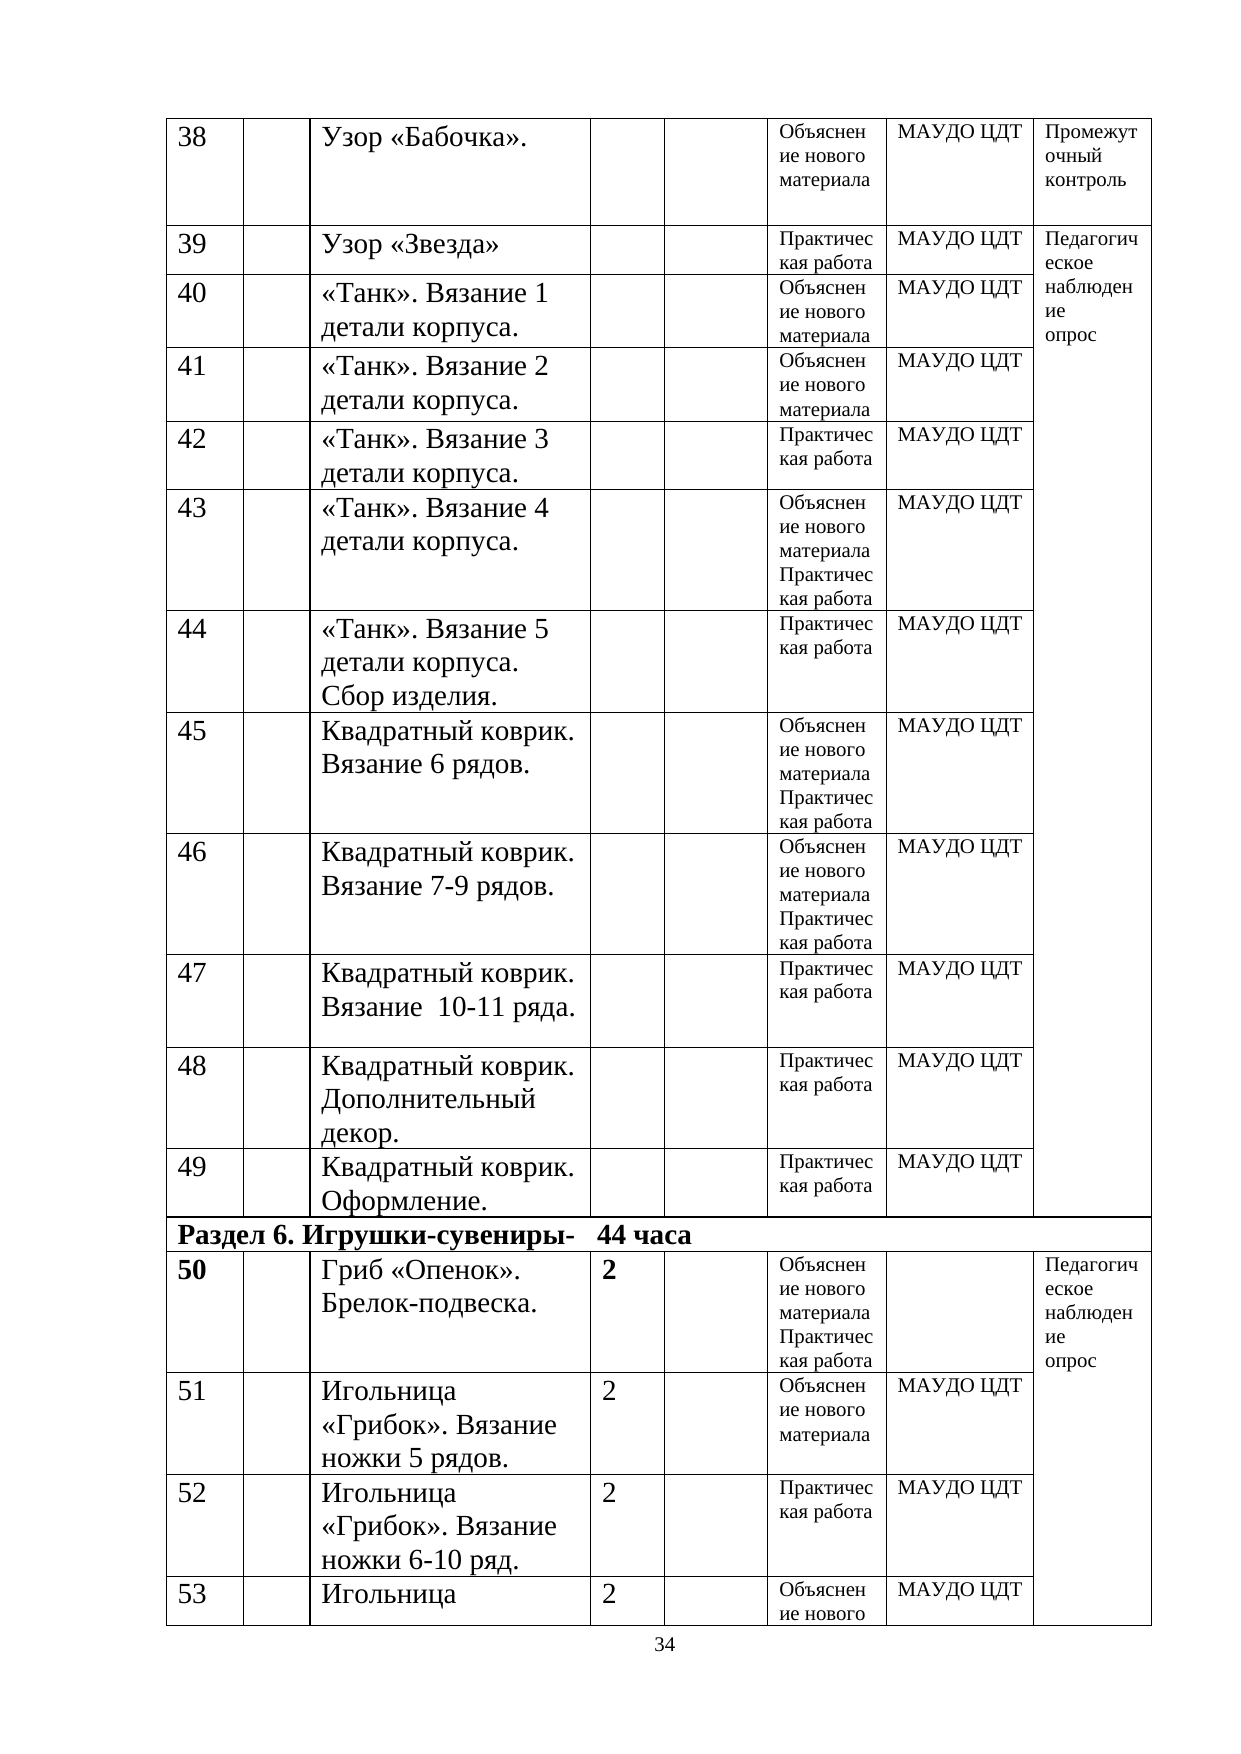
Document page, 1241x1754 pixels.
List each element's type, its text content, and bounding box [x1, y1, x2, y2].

table_cell Объяснение нового материала Практическая работа [768, 713, 886, 833]
table_cell [244, 348, 309, 421]
table_cell [665, 1252, 767, 1372]
table_cell 41 [167, 348, 243, 421]
table_cell Узор «Бабочка». [311, 119, 590, 225]
table_cell Практическая работа [768, 955, 886, 1047]
table_cell [591, 348, 664, 421]
table_cell [665, 1475, 767, 1576]
table_cell 53 [167, 1577, 243, 1625]
table_cell [591, 422, 664, 489]
table_cell МАУДО ЦДТ [887, 834, 1033, 954]
table_cell МАУДО ЦДТ [887, 119, 1033, 225]
table_cell [665, 1048, 767, 1148]
table_cell МАУДО ЦДТ [887, 1475, 1033, 1576]
table_cell [244, 1048, 309, 1148]
table_cell Практическая работа [768, 1149, 886, 1216]
table_cell [591, 834, 664, 954]
table_cell 51 [167, 1373, 243, 1474]
table_cell [244, 422, 309, 489]
table_cell Объяснение нового материала [768, 348, 886, 421]
table_cell 52 [167, 1475, 243, 1576]
table_cell Объяснение нового материала [768, 1373, 886, 1474]
table_cell МАУДО ЦДТ [887, 1048, 1033, 1148]
table_cell [591, 611, 664, 712]
table_cell МАУДО ЦДТ [887, 226, 1033, 274]
table_cell [244, 1252, 309, 1372]
table_cell Объяснение нового материала [768, 275, 886, 347]
table_cell [665, 1577, 767, 1625]
table_cell Игольница «Грибок». Вязание ножки 5 рядов. [311, 1373, 590, 1474]
table_cell [665, 834, 767, 954]
table_cell 47 [167, 955, 243, 1047]
table_cell 42 [167, 422, 243, 489]
table_cell Объяснение нового материала [768, 119, 886, 225]
table_cell [591, 1048, 664, 1148]
table_cell [244, 275, 309, 347]
table_cell 40 [167, 275, 243, 347]
table_cell [244, 1149, 309, 1216]
table_cell [244, 1475, 309, 1576]
table_cell 39 [167, 226, 243, 274]
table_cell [768, 1577, 886, 1625]
table_cell «Танк». Вязание 4 детали корпуса. [311, 490, 590, 610]
table_cell [591, 490, 664, 610]
table_cell Раздел 6. Игрушки-сувениры- 44 часа [167, 1218, 1151, 1251]
table_cell Педагогическое наблюдение опрос [1034, 1252, 1151, 1625]
table_cell МАУДО ЦДТ [887, 1373, 1033, 1474]
table_cell [665, 955, 767, 1047]
table_cell Квадратный коврик. Оформление. [311, 1149, 590, 1216]
table_cell МАУДО ЦДТ [887, 955, 1033, 1047]
table_cell «Танк». Вязание 2 детали корпуса. [311, 348, 590, 421]
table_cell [311, 1577, 590, 1625]
table_cell [244, 1577, 309, 1625]
table_cell 43 [167, 490, 243, 610]
table_cell Объяснение нового материала Практическая работа [768, 1252, 886, 1372]
table_cell 50 [167, 1252, 243, 1372]
table_cell МАУДО ЦДТ [887, 275, 1033, 347]
table_cell [665, 119, 767, 225]
table_cell МАУДО ЦДТ [887, 422, 1033, 489]
table_cell Практическая работа [768, 1475, 886, 1576]
table_cell «Танк». Вязание 5 детали корпуса. Сбор изделия. [311, 611, 590, 712]
table_cell 2 [591, 1475, 664, 1576]
table_cell 44 [167, 611, 243, 712]
table_cell 2 [591, 1373, 664, 1474]
table_cell [244, 834, 309, 954]
table_cell «Танк». Вязание 3 детали корпуса. [311, 422, 590, 489]
table_cell 48 [167, 1048, 243, 1148]
table_cell 2 [591, 1252, 664, 1372]
table_cell 2 [591, 1577, 664, 1625]
table_cell [244, 955, 309, 1047]
table_cell [244, 490, 309, 610]
table_cell [887, 1252, 1033, 1372]
table_cell [591, 713, 664, 833]
table_cell Практическая работа [768, 1048, 886, 1148]
table_cell Педагогическое наблюдение опрос [1034, 226, 1151, 1216]
table_cell Игольница «Грибок». Вязание ножки 6-10 ряд. [311, 1475, 590, 1576]
table_cell Квадратный коврик. Дополнительный декор. [311, 1048, 590, 1148]
table_cell Объяснение нового материала Практическая работа [768, 834, 886, 954]
table_cell [591, 955, 664, 1047]
table_cell [244, 119, 309, 225]
table_cell Объяснение нового материала Практическая работа [768, 490, 886, 610]
table_cell [665, 490, 767, 610]
table_cell МАУДО ЦДТ [887, 611, 1033, 712]
table_cell [591, 226, 664, 274]
table_cell [591, 119, 664, 225]
table_cell Квадратный коврик. Вязание 6 рядов. [311, 713, 590, 833]
table_cell Квадратный коврик. Вязание 10-11 ряда. [311, 955, 590, 1047]
table_cell [665, 422, 767, 489]
table_cell 49 [167, 1149, 243, 1216]
table_cell «Танк». Вязание 1 детали корпуса. [311, 275, 590, 347]
table_cell Практическая работа [768, 226, 886, 274]
table_cell [244, 226, 309, 274]
table_cell 45 [167, 713, 243, 833]
table_cell [665, 611, 767, 712]
table_cell 46 [167, 834, 243, 954]
table_cell Гриб «Опенок». Брелок-подвеска. [311, 1252, 590, 1372]
table_cell 38 [167, 119, 243, 225]
table_cell [244, 713, 309, 833]
table_cell Узор «Звезда» [311, 226, 590, 274]
table_cell [591, 275, 664, 347]
table_cell [591, 1149, 664, 1216]
table_cell МАУДО ЦДТ [887, 1577, 1033, 1625]
table_cell [665, 226, 767, 274]
table_cell МАУДО ЦДТ [887, 348, 1033, 421]
table_cell [665, 348, 767, 421]
table_cell [665, 275, 767, 347]
table_cell МАУДО ЦДТ [887, 713, 1033, 833]
table_cell [244, 611, 309, 712]
table_cell [665, 1149, 767, 1216]
table_cell МАУДО ЦДТ [887, 1149, 1033, 1216]
table_cell [244, 1373, 309, 1474]
table_cell Практическая работа [768, 611, 886, 712]
table_cell Квадратный коврик. Вязание 7-9 рядов. [311, 834, 590, 954]
table_cell [665, 713, 767, 833]
table_cell [665, 1373, 767, 1474]
table_cell МАУДО ЦДТ [887, 490, 1033, 610]
table_cell Практическая работа [768, 422, 886, 489]
